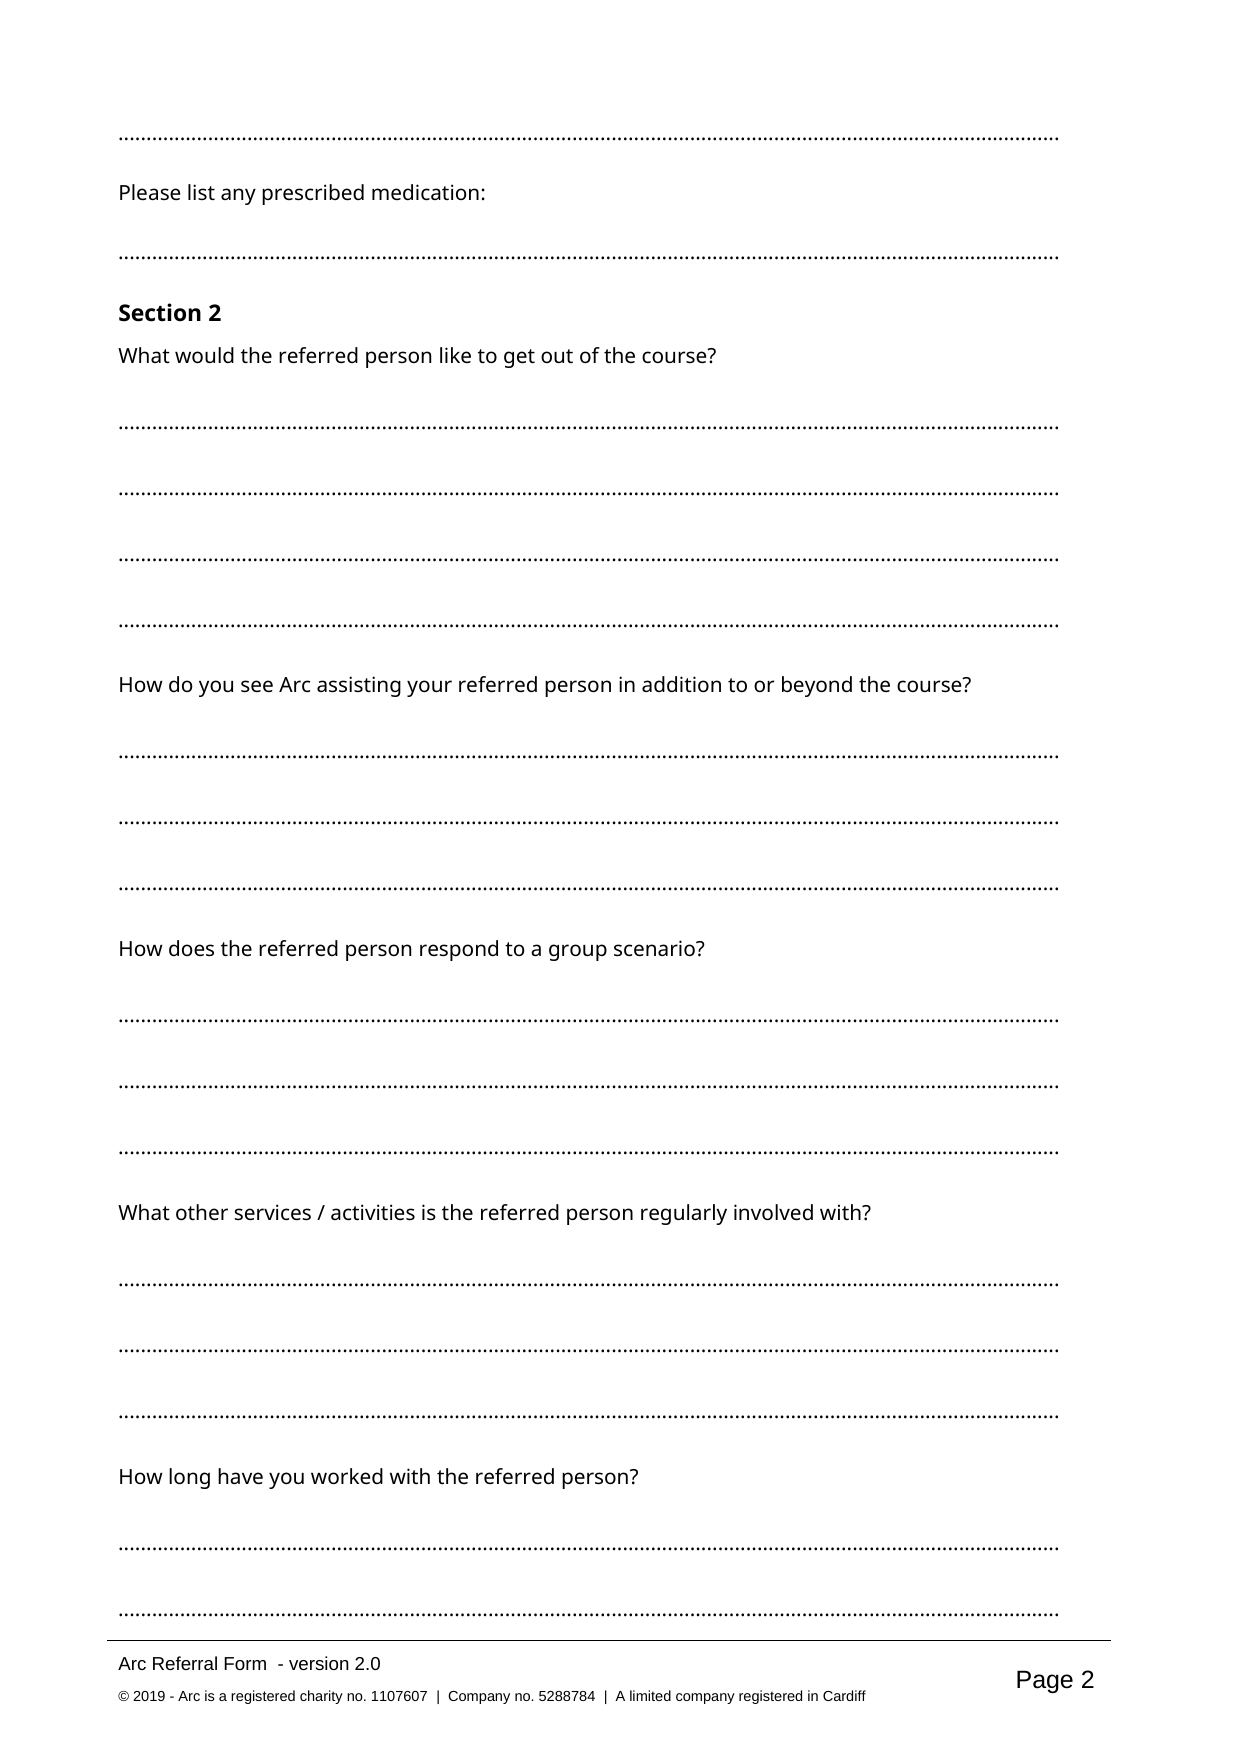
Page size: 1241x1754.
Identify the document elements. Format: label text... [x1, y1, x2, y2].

text What other services / activities is the referred person regularly involved with? [118, 1198, 1122, 1227]
subtitle Section 2 [118, 297, 1122, 328]
text How do you see Arc assisting your referred person in addition to or beyond the course? [118, 671, 1122, 699]
text How does the referred person respond to a group scenario? [118, 934, 1122, 963]
text How long have you worked with the referred person? [118, 1462, 1122, 1490]
text What would the referred person like to get out of the course? [118, 341, 1122, 369]
text Please list any prescribed medication: [118, 178, 1122, 206]
